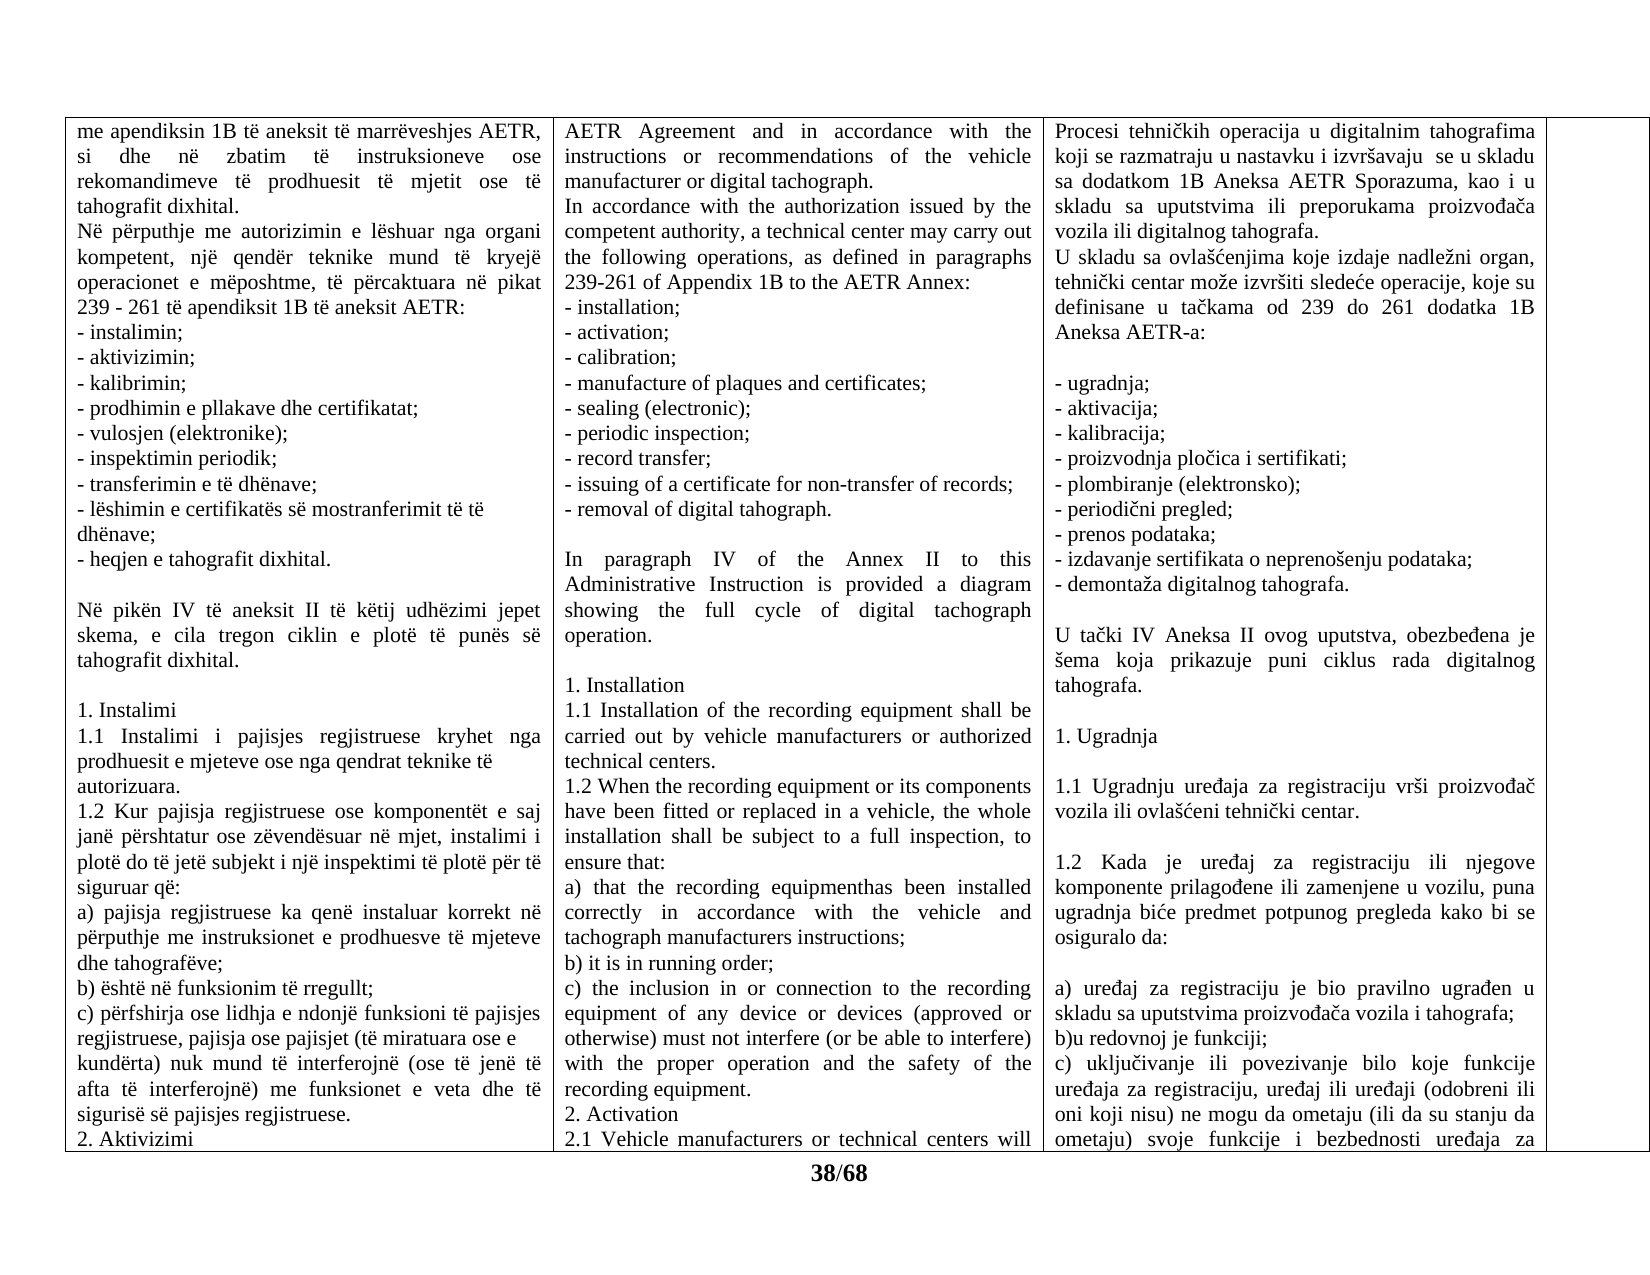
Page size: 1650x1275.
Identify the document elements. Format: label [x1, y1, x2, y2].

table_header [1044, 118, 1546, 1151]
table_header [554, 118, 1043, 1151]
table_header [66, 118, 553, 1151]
table_header [1547, 118, 1649, 1151]
